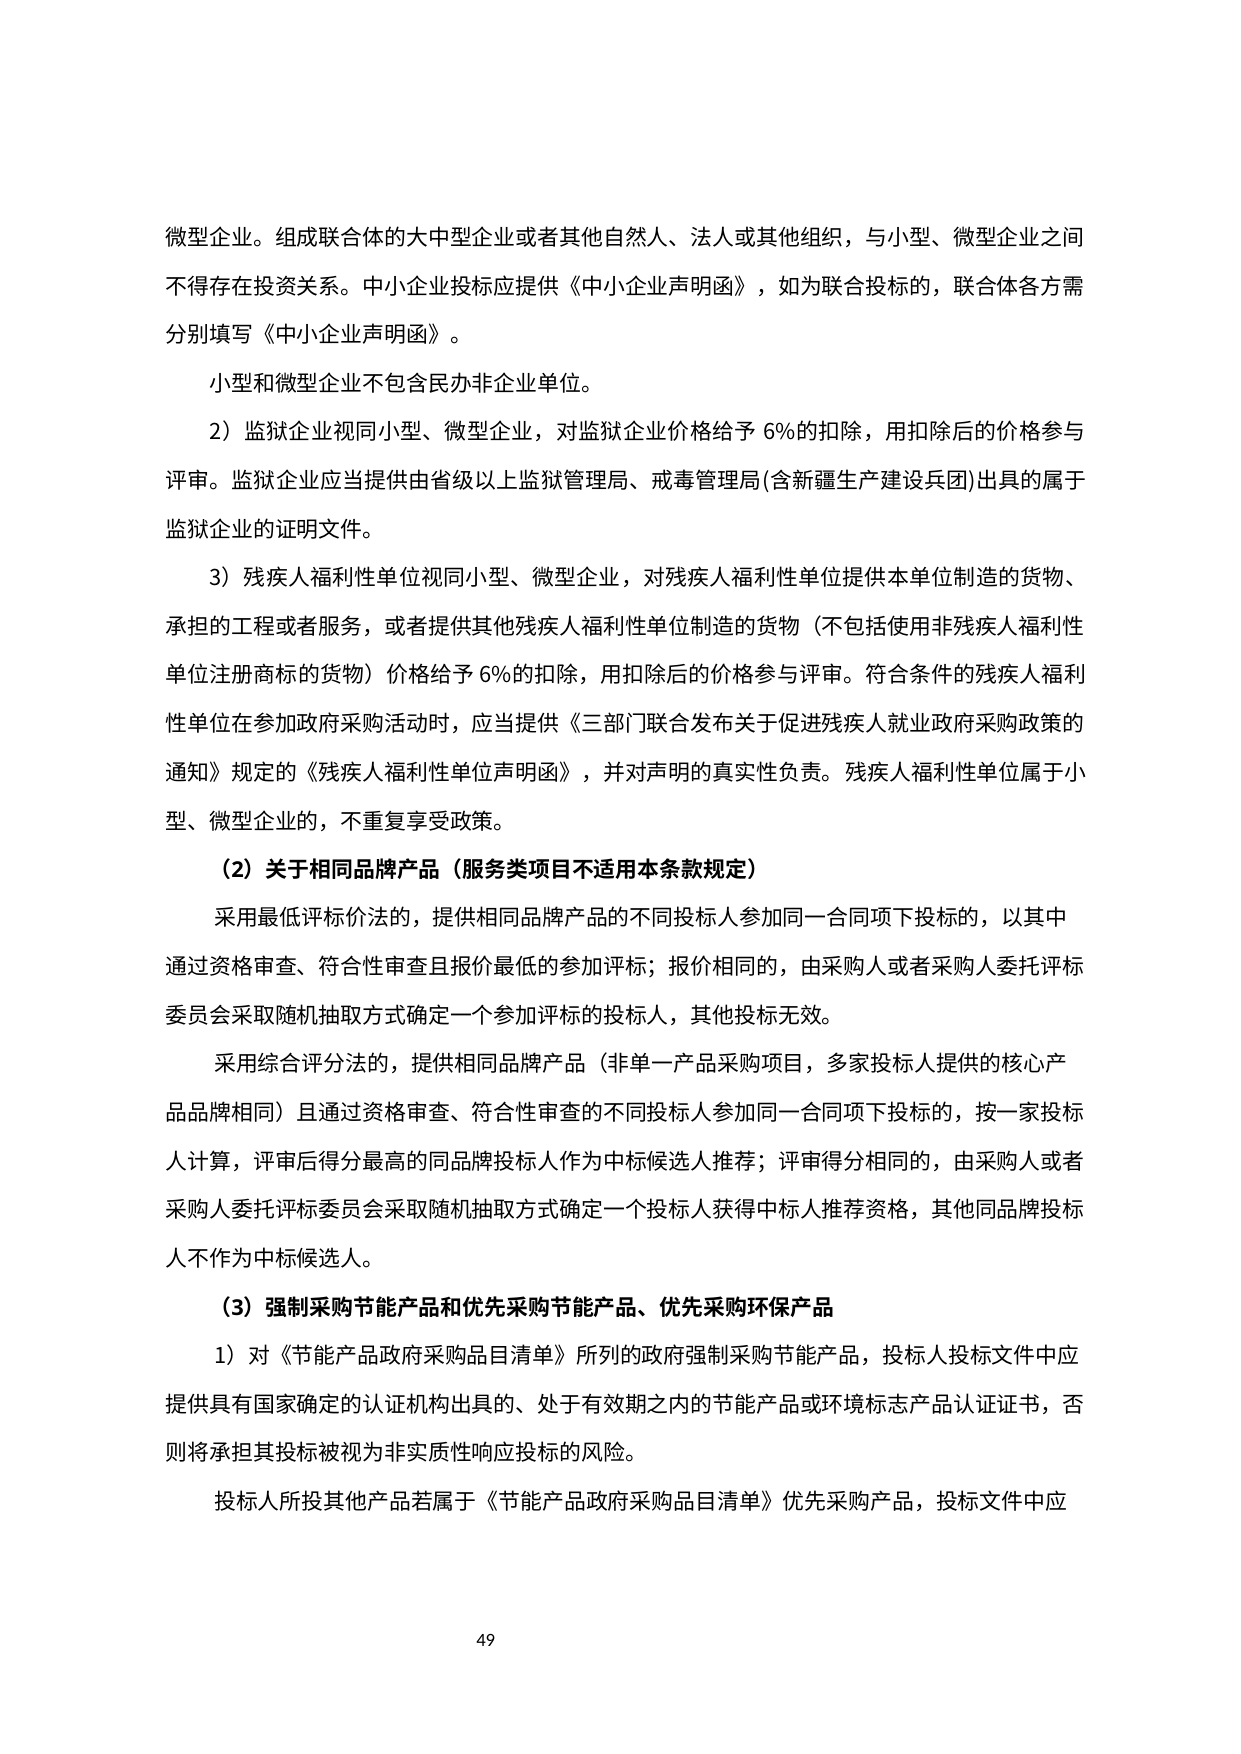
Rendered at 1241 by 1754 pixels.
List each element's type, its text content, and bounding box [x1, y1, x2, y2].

text 采用最低评标价法的，提供相同品牌产品的不同投标人参加同一合同项下投标的，以其中通过资格审查、符合性审查且报价最低的参加评标；报价相同的，由采购人或者采购人委托评标委员会采取随机抽取方式确定一个参加评标的投标人，其他投标无效。 [165, 900, 1087, 1030]
text 3）残疾人福利性单位视同小型、微型企业，对残疾人福利性单位提供本单位制造的货物、承担的工程或者服务，或者提供其他残疾人福利性单位制造的货物（不包括使用非残疾人福利性单位注册商标的货物）价格给予6%的扣除，用扣除后的价格参与评审。符合条件的残疾人福利性单位在参加政府采购活动时，应当提供《三部门联合发布关于促进残疾人就业政府采购政策的通知》规定的《残疾人福利性单位声明函》，并对声明的真实性负责。残疾人福利性单位属于小型、微型企业的，不重复享受政策。 [165, 559, 1087, 836]
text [165, 219, 1087, 349]
text 采用综合评分法的，提供相同品牌产品（非单一产品采购项目，多家投标人提供的核心产品品牌相同）且通过资格审查、符合性审查的不同投标人参加同一合同项下投标的，按一家投标人计算，评审后得分最高的同品牌投标人作为中标候选人推荐；评审得分相同的，由采购人或者采购人委托评标委员会采取随机抽取方式确定一个投标人获得中标人推荐资格，其他同品牌投标人不作为中标候选人。 [165, 1046, 1087, 1273]
text （3）强制采购节能产品和优先采购节能产品、优先采购环保产品 [165, 1289, 1087, 1322]
text （2）关于相同品牌产品（服务类项目不适用本条款规定） [165, 852, 1087, 884]
text 小型和微型企业不包含民办非企业单位。 [165, 365, 1087, 398]
text 1）对《节能产品政府采购品目清单》所列的政府强制采购节能产品，投标人投标文件中应提供具有国家确定的认证机构出具的、处于有效期之内的节能产品或环境标志产品认证证书，否则将承担其投标被视为非实质性响应投标的风险。 [165, 1337, 1087, 1467]
text 2）监狱企业视同小型、微型企业，对监狱企业价格给予6%的扣除，用扣除后的价格参与评审。监狱企业应当提供由省级以上监狱管理局、戒毒管理局(含新疆生产建设兵团)出具的属于监狱企业的证明文件。 [165, 414, 1087, 544]
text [165, 1483, 1087, 1516]
